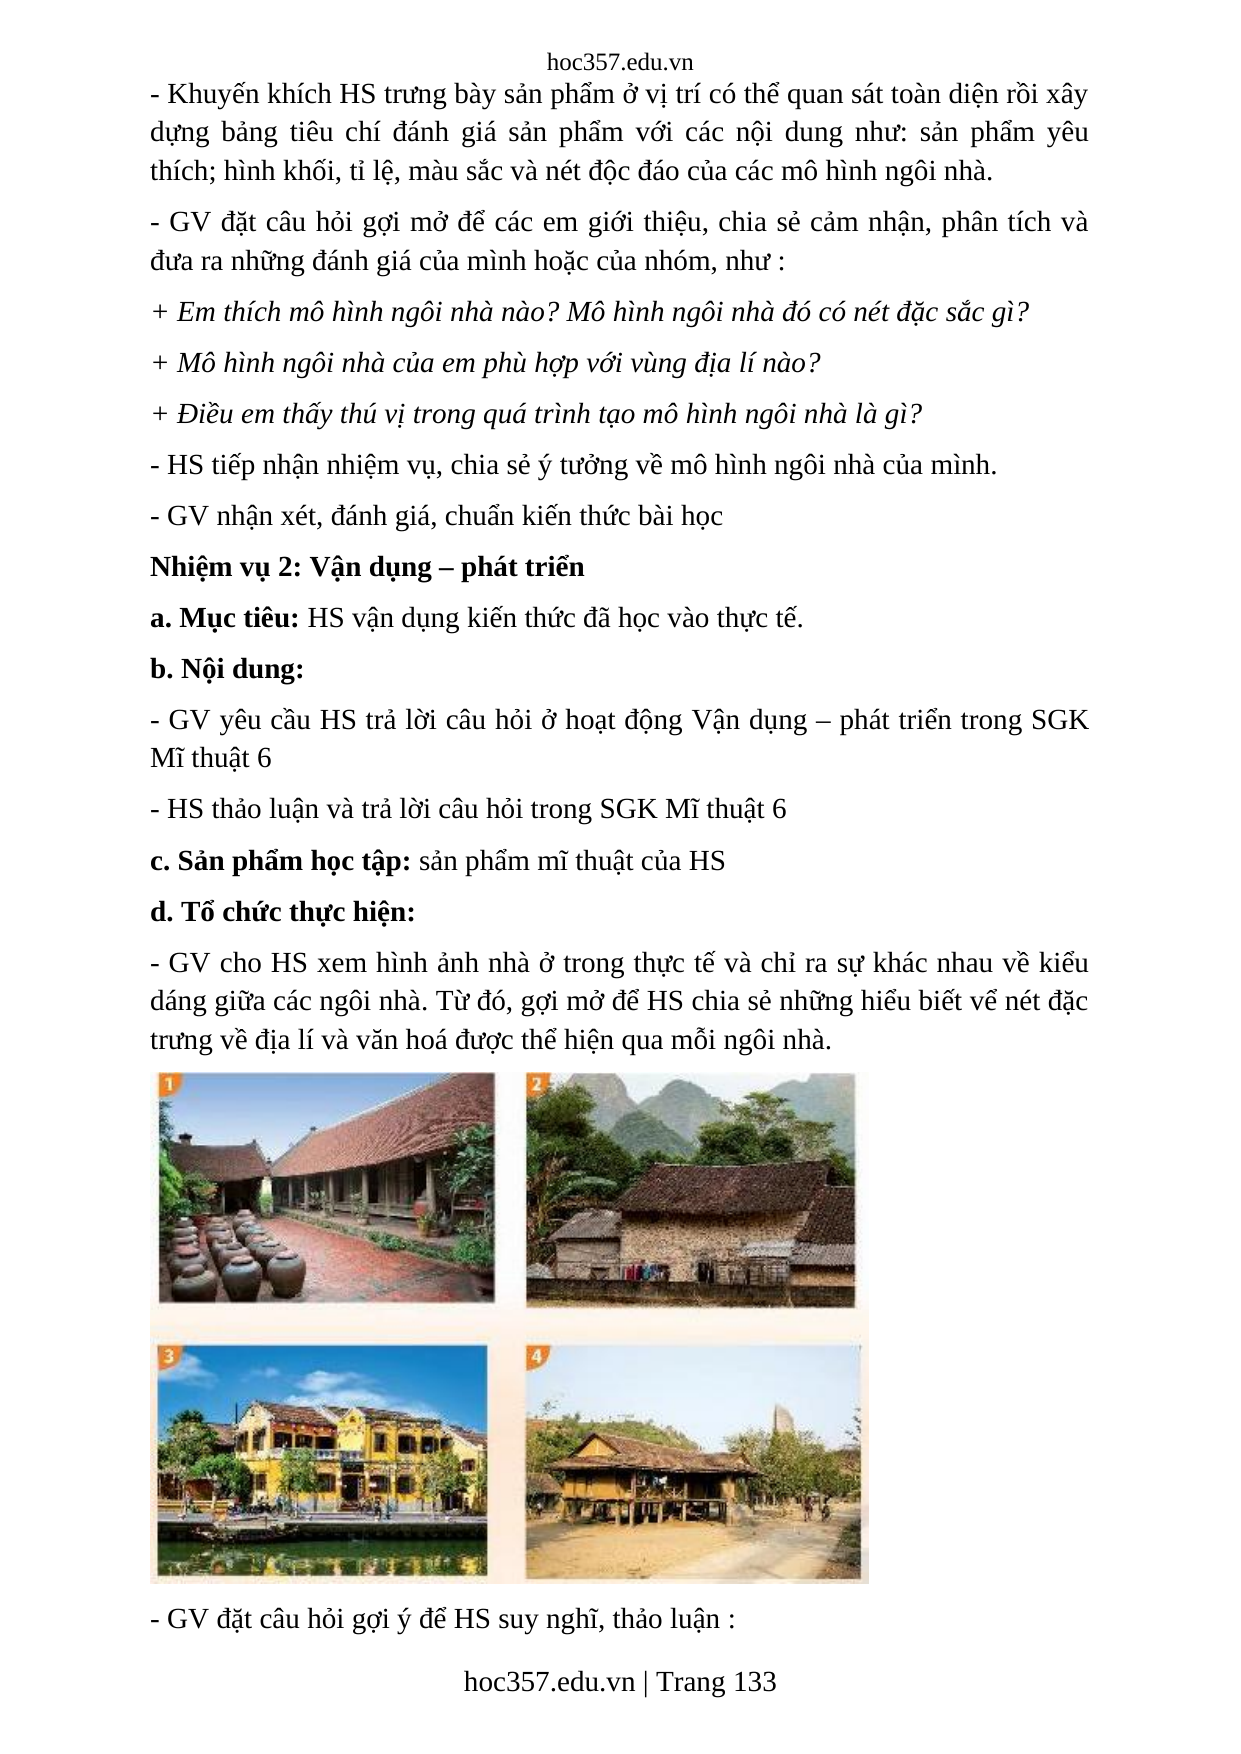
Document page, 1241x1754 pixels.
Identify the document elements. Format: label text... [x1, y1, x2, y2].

text c. Sản phẩm học tập: sản phẩm mĩ thuật của HS [150, 843, 1090, 876]
text - GV nhận xét, đánh giá, chuẩn kiến thức bài học [150, 498, 1090, 531]
text d. Tổ chức thực hiện: [150, 894, 1090, 927]
text - GV cho HS xem hình ảnh nhà ở trong thực tế và chỉ ra sự khác nhau về kiểu dáng giữa các ngôi nhà. Từ đó, gợi mở để HS chia sẻ những hiểu biết vể nét đặc trưng về địa lí và văn hoá được thể hiện qua mỗi ngôi nhà. [150, 945, 1090, 1055]
text - GV yêu cầu HS trả lời câu hỏi ở hoạt động Vận dụng – phát triển trong SGK Mĩ thuật 6 [150, 702, 1090, 774]
picture [150, 1072, 869, 1584]
text + Điều em thấy thú vị trong quá trình tạo mô hình ngôi nhà là gì? [150, 396, 1090, 429]
text b. Nội dung: [150, 651, 1090, 684]
text - GV đặt câu hỏi gợi mở để các em giới thiệu, chia sẻ cảm nhận, phân tích và đưa ra những đánh giá của mình hoặc của nhóm, như : [150, 204, 1090, 276]
text - HS tiếp nhận nhiệm vụ, chia sẻ ý tưởng về mô hình ngôi nhà của mình. [150, 447, 1090, 480]
text - Khuyến khích HS trưng bày sản phẩm ở vị trí có thể quan sát toàn diện rồi xây dựng bảng tiêu chí đánh giá sản phẩm với các nội dung như: sản phẩm yêu thích; hình khối, tỉ lệ, màu sắc và nét độc đáo của các mô hình ngôi nhà. [150, 76, 1090, 187]
text - GV đặt câu hỏi gợi ý để HS suy nghĩ, thảo luận : [150, 1601, 1090, 1635]
text + Em thích mô hình ngôi nhà nào? Mô hình ngôi nhà đó có nét đặc sắc gì? [150, 294, 1090, 327]
text + Mô hình ngôi nhà của em phù hợp với vùng địa lí nào? [150, 345, 1090, 378]
text Nhiệm vụ 2: Vận dụng – phát triển [150, 549, 1090, 582]
text - HS thảo luận và trả lời câu hỏi trong SGK Mĩ thuật 6 [150, 792, 1090, 825]
text a. Mục tiêu: HS vận dụng kiến thức đã học vào thực tế. [150, 600, 1090, 633]
